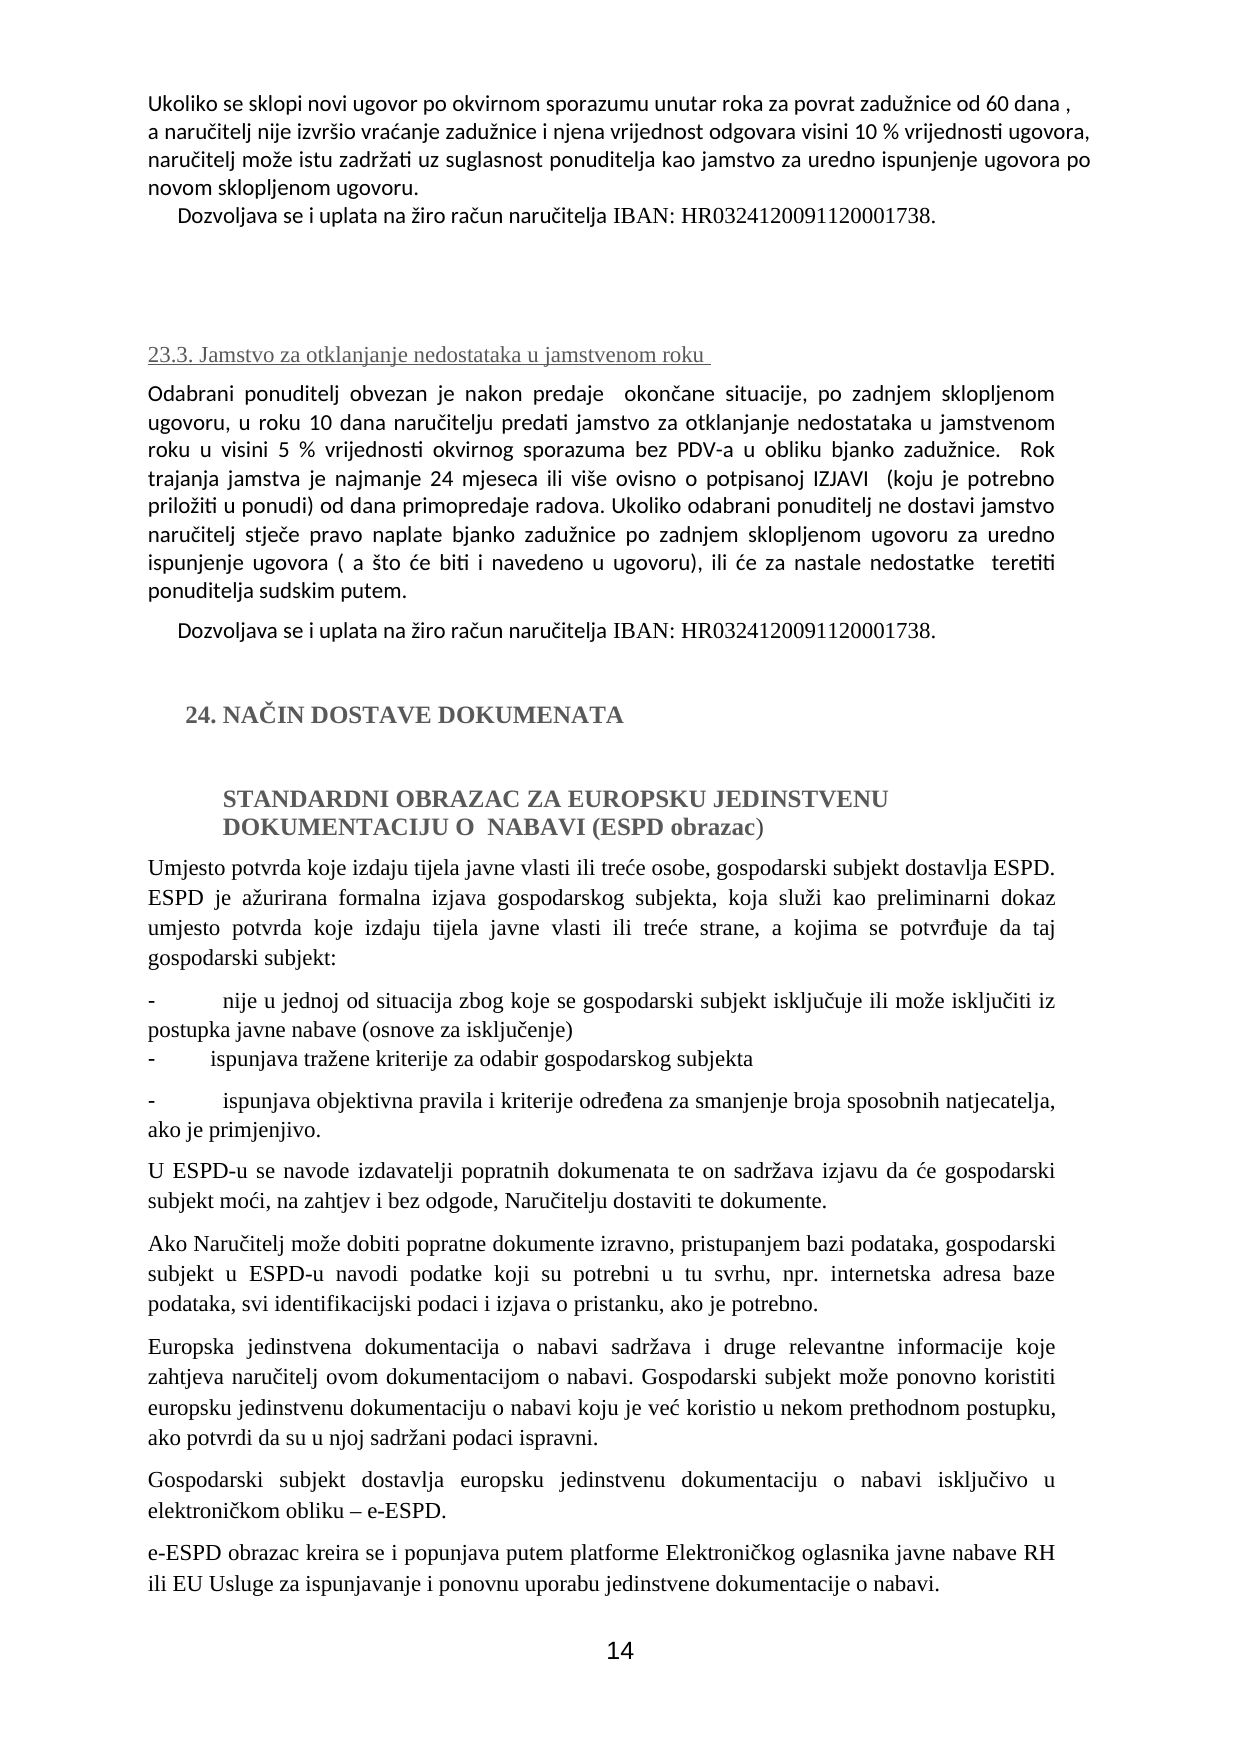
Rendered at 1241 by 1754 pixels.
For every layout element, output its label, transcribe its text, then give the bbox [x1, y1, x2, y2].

list ispunjava objektivna pravila i kriterije određena za smanjenje broja sposobnih natjecatelja, ako je primjenjivo. [148, 1087, 1057, 1142]
subtitle NAČIN DOSTAVE DOKUMENATA [185, 700, 1092, 728]
subtitle Odabrani ponuditelj obvezan je nakon predaje okončane situacije, po zadnjem sklopljenom ugovoru, u roku 10 dana naručitelju predati jamstvo za otklanjanje nedostataka u jamstvenom roku u visini 5 % vrijednosti okvirnog sporazuma bez PDV-a u obliku bjanko zadužnice. Rok trajanja jamstva je najmanje 24 mjeseca ili više ovisno o potpisanoj IZJAVI (koju je potrebno priložiti u ponudi) od dana primopredaje radova. Ukoliko odabrani ponuditelj ne dostavi jamstvo naručitelj stječe pravo naplate bjanko zadužnice po zadnjem sklopljenom ugovoru za uredno ispunjenje ugovora ( a što će biti i navedeno u ugovoru), ili će za nastale nedostatke teretiti ponuditelja sudskim putem. [148, 379, 1057, 604]
list nije u jednoj od situacija zbog koje se gospodarski subjekt isključuje ili može isključiti iz postupka javne nabave (osnove za isključenje) [148, 987, 1057, 1042]
text Dozvoljava se i uplata na žiro račun naručitelja IBAN: HR0324120091120001738. [177, 201, 1057, 229]
text U ESPD-u se navode izdavatelji popratnih dokumenata te on sadržava izjavu da će gospodarski subjekt moći, na zahtjev i bez odgode, Naručitelju dostaviti te dokumente. [148, 1157, 1057, 1214]
text Gospodarski subjekt dostavlja europsku jedinstvenu dokumentaciju o nabavi isključivo u elektroničkom obliku – e-ESPD. [148, 1467, 1057, 1523]
text e-ESPD obrazac kreira se i popunjava putem platforme Elektroničkog oglasnika javne nabave RH ili EU Usluge za ispunjavanje i ponovnu uporabu jedinstvene dokumentacije o nabavi. [148, 1539, 1057, 1596]
text Europska jedinstvena dokumentacija o nabavi sadržava i druge relevantne informacije koje zahtjeva naručitelj ovom dokumentacijom o nabavi. Gospodarski subjekt može ponovno koristiti europsku jedinstvenu dokumentaciju o nabavi koju je već koristio u nekom prethodnom postupku, ako potvrdi da su u njoj sadržani podaci ispravni. [148, 1333, 1057, 1450]
subtitle 23.3. Jamstvo za otklanjanje nedostataka u jamstvenom roku [148, 341, 1057, 367]
list ispunjava tražene kriterije za odabir gospodarskog subjekta [148, 1045, 1057, 1072]
text a naručitelj nije izvršio vraćanje zadužnice i njena vrijednost odgovara visini 10 % vrijednosti ugovora, naručitelj može istu zadržati uz suglasnost ponuditelja kao jamstvo za uredno ispunjenje ugovora po novom sklopljenom ugovoru. [148, 117, 1092, 201]
text Ako Naručitelj može dobiti popratne dokumente izravno, pristupanjem bazi podataka, gospodarski subjekt u ESPD-u navodi podatke koji su potrebni u tu svrhu, npr. internetska adresa baze podataka, svi identifikacijski podaci i izjava o pristanku, ako je potrebno. [148, 1230, 1057, 1317]
text Dozvoljava se i uplata na žiro račun naručitelja IBAN: HR0324120091120001738. [177, 616, 1057, 644]
text Umjesto potvrda koje izdaju tijela javne vlasti ili treće osobe, gospodarski subjekt dostavlja ESPD. ESPD je ažurirana formalna izjava gospodarskog subjekta, koja služi kao preliminarni dokaz umjesto potvrda koje izdaju tijela javne vlasti ili treće strane, a kojima se potvrđuje da taj gospodarski subjekt: [148, 854, 1057, 971]
text Ukoliko se sklopi novi ugovor po okvirnom sporazumu unutar roka za povrat zadužnice od 60 dana , [148, 89, 1092, 117]
subtitle STANDARDNI OBRAZAC ZA EUROPSKU JEDINSTVENU DOKUMENTACIJU O NABAVI (ESPD obrazac) [223, 784, 1092, 841]
